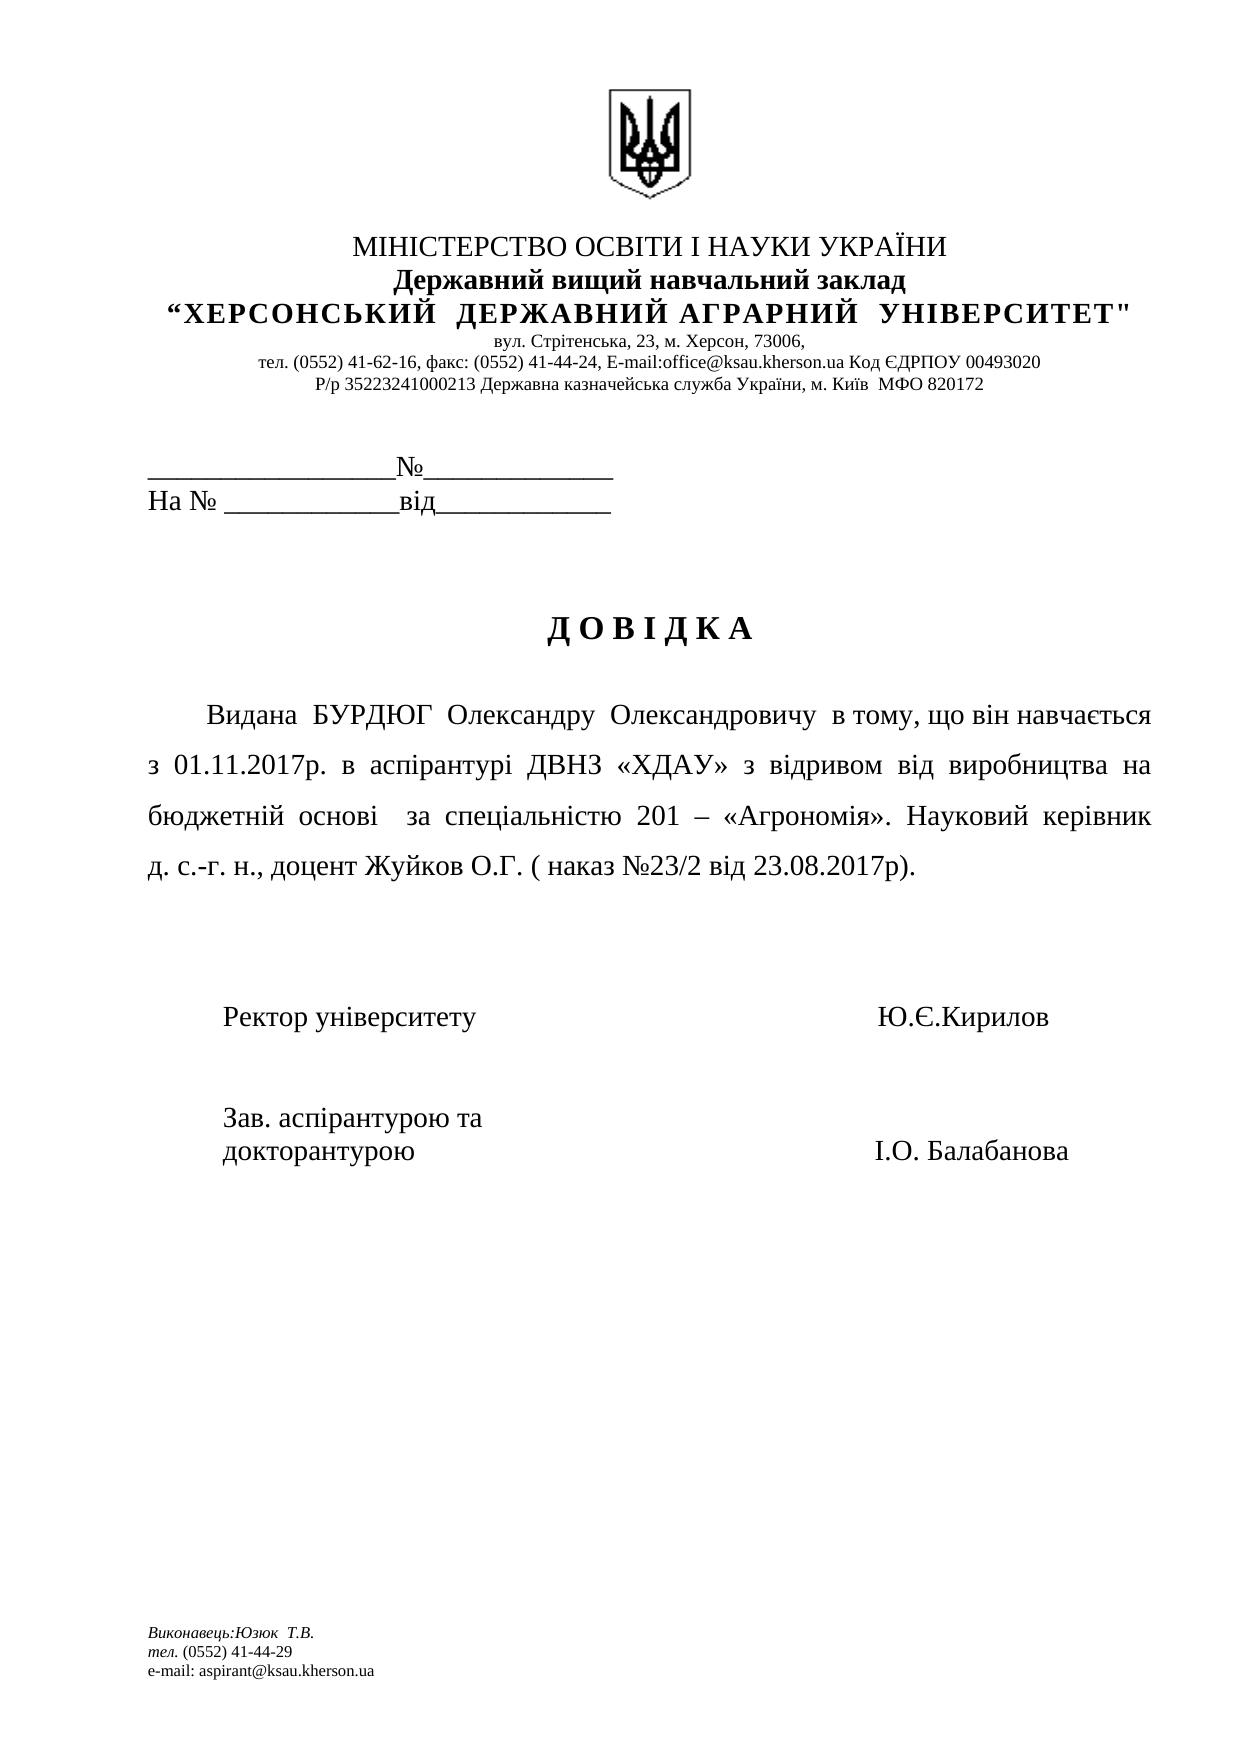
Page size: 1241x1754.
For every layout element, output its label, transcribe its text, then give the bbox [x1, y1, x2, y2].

text МІНІСТЕРСТВО ОСВІТИ І НАУКИ УКРАЇНИ [148, 229, 1152, 262]
text вул. Стрітенська, 23, м. Херсон, 73006, [148, 329, 1152, 351]
text Д О В І Д К А [148, 608, 1152, 647]
text тел. (0552) 41-62-16, факс: (0552) 41-44-24, E-mail:office@ksau.kherson.ua Код ЄДРПОУ 00493020 [148, 351, 1152, 373]
picture [602, 88, 697, 201]
text _________________№_____________ [148, 449, 1152, 483]
text Зав. аспірантурою та [148, 1100, 1152, 1133]
text Р/р 35223241000213 Державна казначейська служба України, м. Київ МФО 820172 [148, 373, 1152, 394]
text Державний вищий навчальний заклад [148, 262, 1152, 296]
text Видана БУРДЮГ Олександру Олександровичу в тому, що він навчається з 01.11.2017р. в аспірантурі ДВНЗ «ХДАУ» з відривом від виробництва на бюджетній основі за спеціальністю 201 – «Агрономія». Науковий керівник д. с.-г. н., доцент Жуйков О.Г. ( наказ №23/2 від 23.08.2017р). [148, 697, 1152, 882]
text На № ____________від____________ [148, 483, 1152, 516]
text докторантурою І.О. Балабанова [148, 1133, 1152, 1167]
text Ректор університету Ю.Є.Кирилов [148, 999, 1152, 1033]
text “ХЕРСОНСЬКИЙ ДЕРЖАВНИЙ АГРАРНИЙ УНІВЕРСИТЕТ" [148, 296, 1152, 329]
